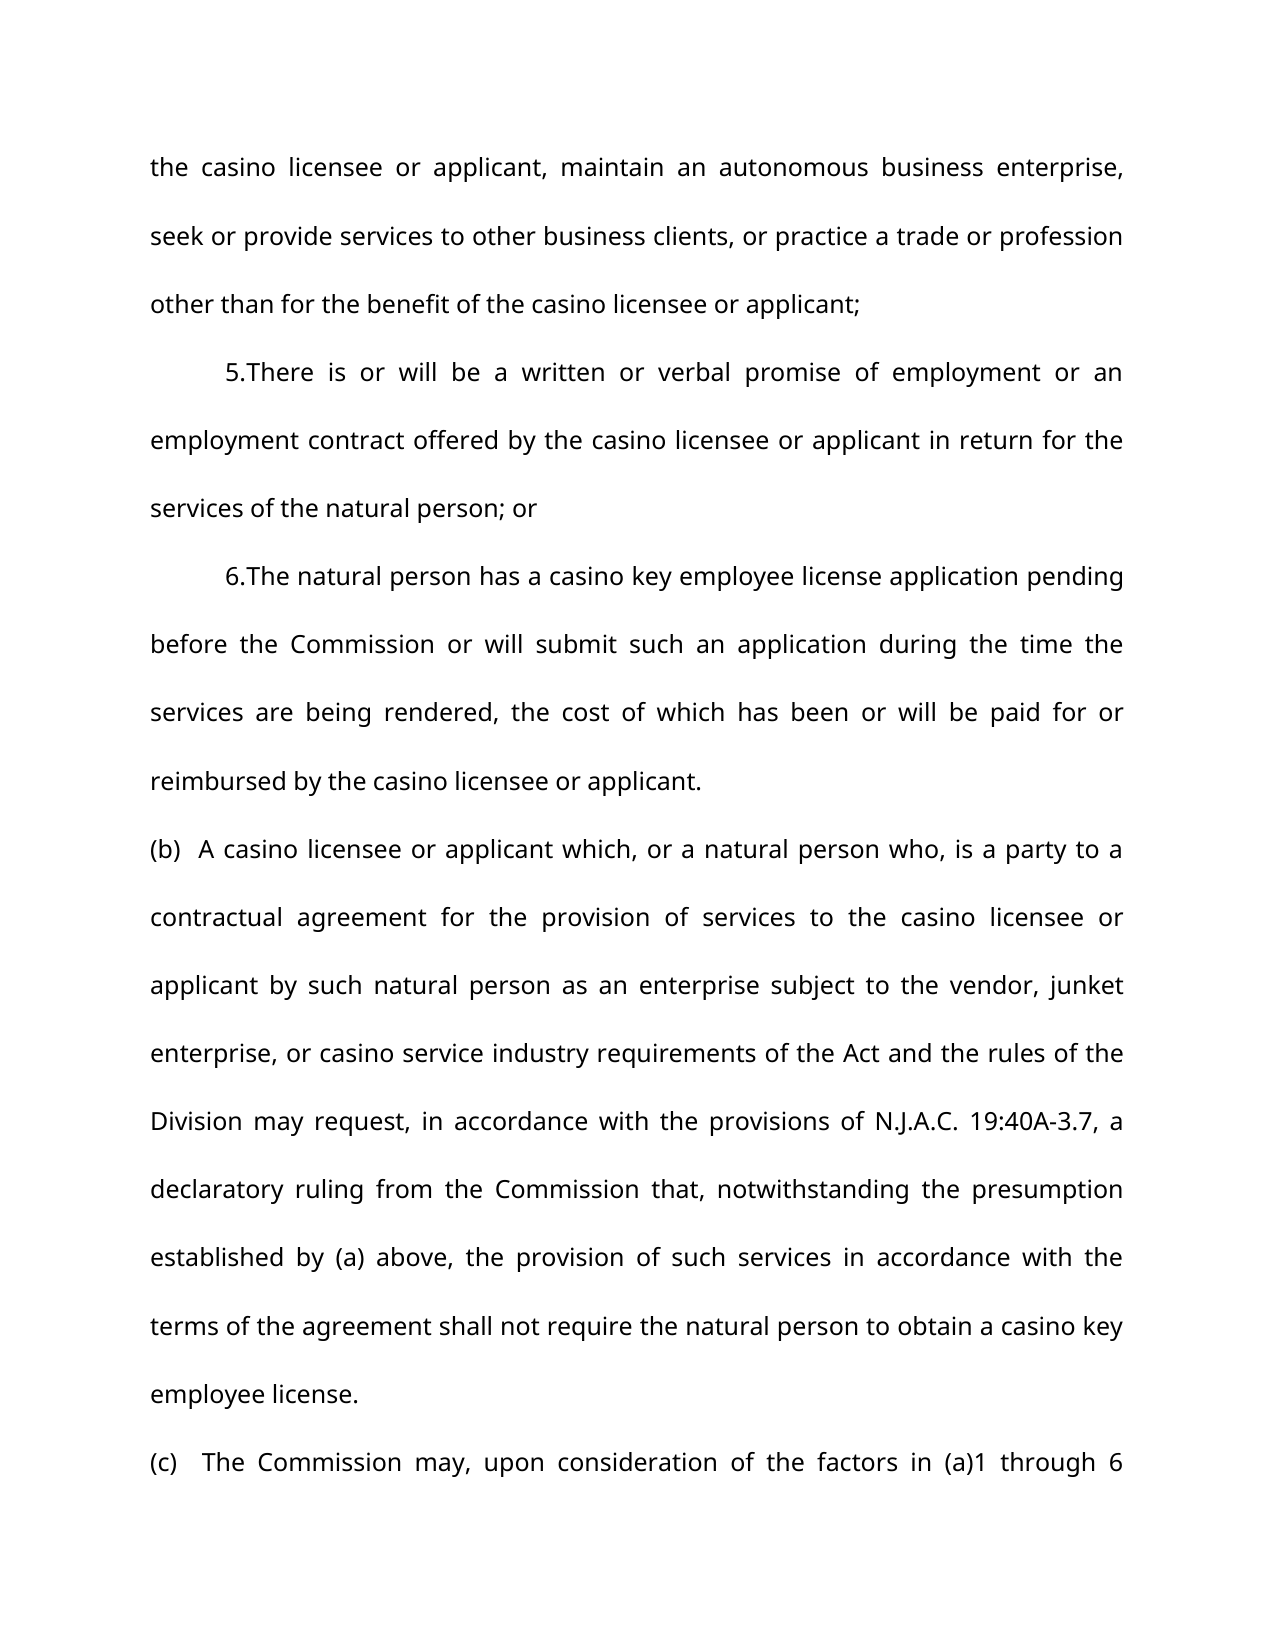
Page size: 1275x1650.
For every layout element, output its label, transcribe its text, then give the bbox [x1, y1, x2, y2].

text 6. The natural person has a casino key employee license application pending before the Commission or will submit such an application during the time the services are being rendered, the cost of which has been or will be paid for or reimbursed by the casino licensee or applicant. [150, 559, 1125, 797]
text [150, 150, 1125, 320]
text (b) A casino licensee or applicant which, or a natural person who, is a party to a contractual agreement for the provision of services to the casino licensee or applicant by such natural person as an enterprise subject to the vendor, junket enterprise, or casino service industry requirements of the Act and the rules of the Division may request, in accordance with the provisions of N.J.A.C. 19:40A-3.7, a declaratory ruling from the Commission that, notwithstanding the presumption established by (a) above, the provision of such services in accordance with the terms of the agreement shall not require the natural person to obtain a casino key employee license. [150, 831, 1125, 1410]
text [150, 1444, 1125, 1478]
text 5. There is or will be a written or verbal promise of employment or an employment contract offered by the casino licensee or applicant in return for the services of the natural person; or [150, 354, 1125, 525]
